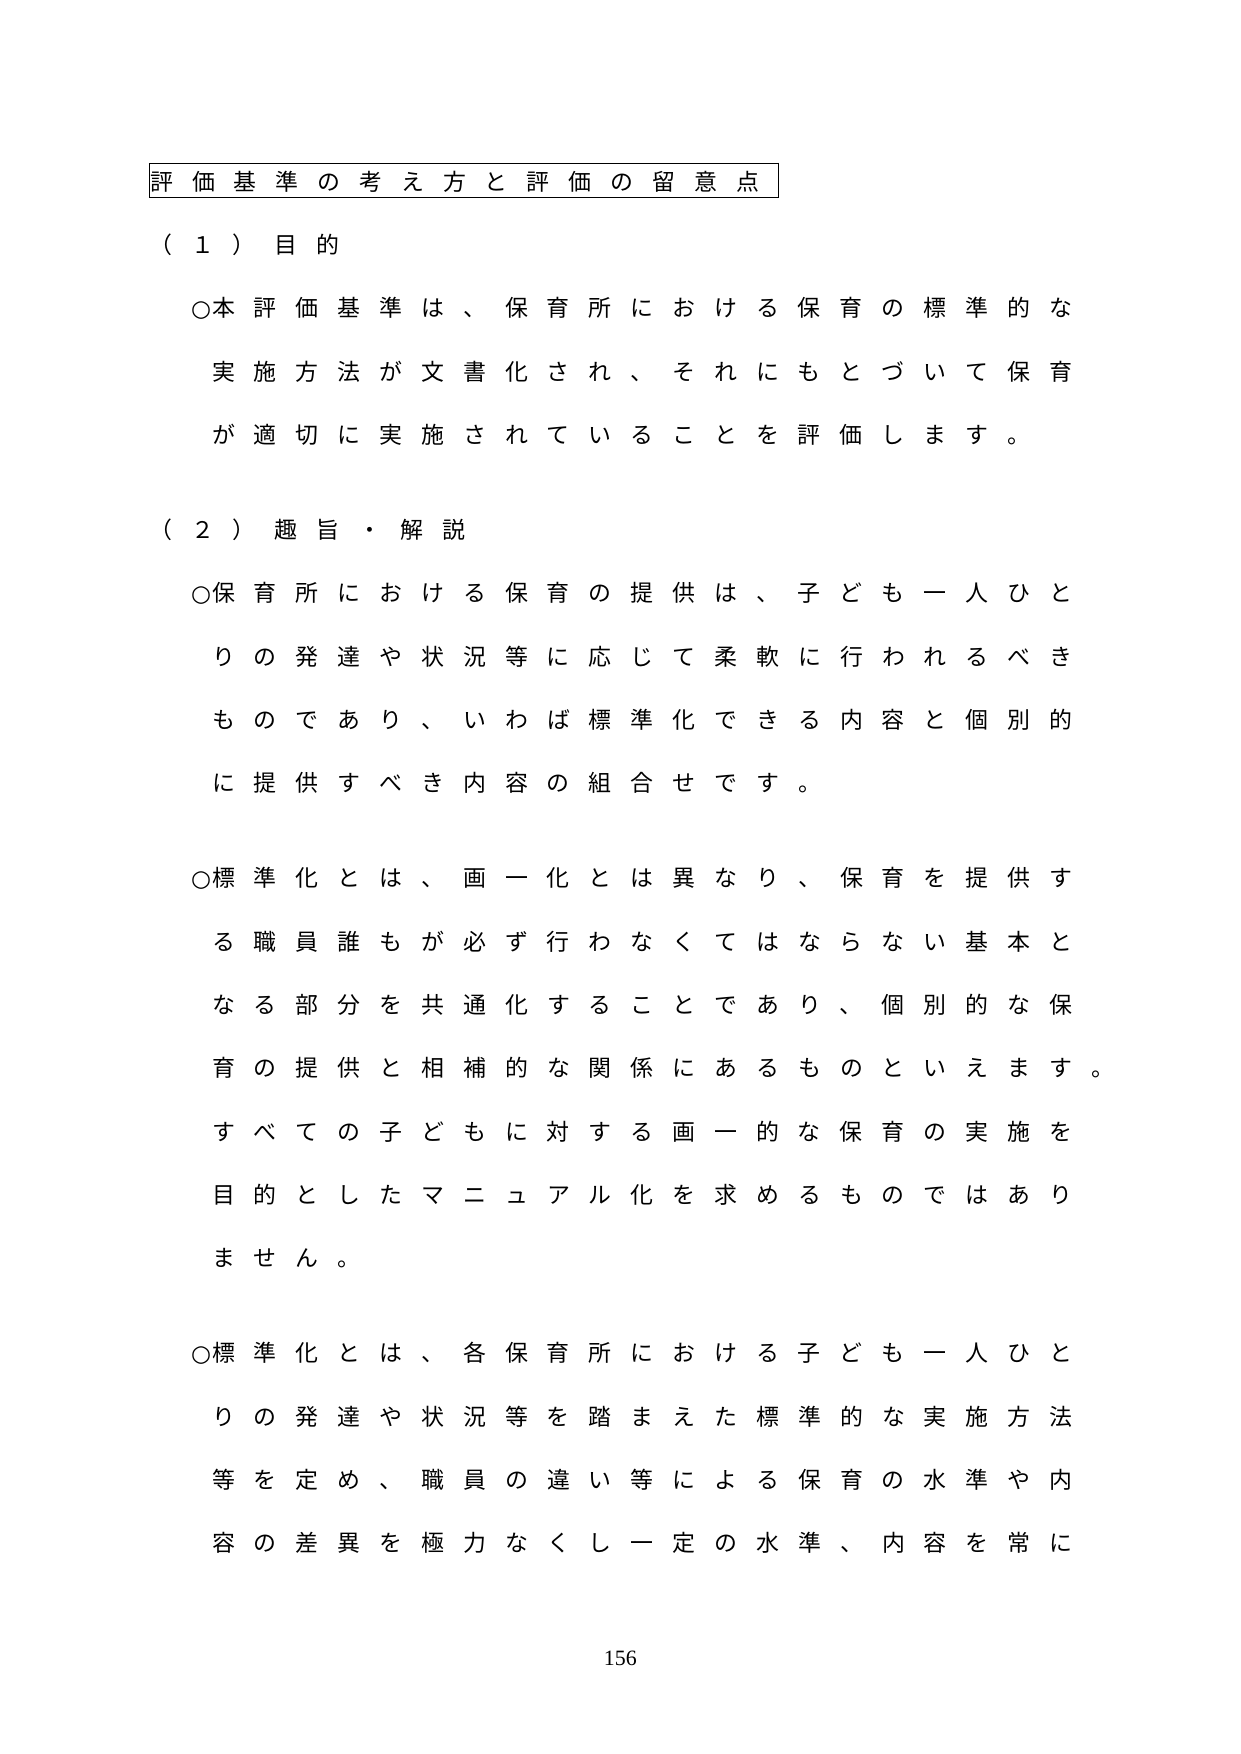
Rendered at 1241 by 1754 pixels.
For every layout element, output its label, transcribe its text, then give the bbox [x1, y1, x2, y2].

text ○標準化とは、画一化とは異なり、保育を提供する職員誰もが必ず行わなくてはならない基本となる部分を共通化することであり、個別的な保育の提供と相補的な関係にあるものといえます。すべての子どもに対する画一的な保育の実施を目的としたマニュアル化を求めるものではありません。 [170, 845, 1091, 1289]
text 評価基準の考え方と評価の留意点 [149, 149, 1091, 212]
text （２）趣旨・解説 [149, 497, 1091, 560]
text ○本評価基準は、保育所における保育の標準的な実施方法が文書化され、それにもとづいて保育が適切に実施されていることを評価します。 [170, 275, 1091, 465]
text （１）目的 [149, 212, 1091, 275]
text ○保育所における保育の提供は、子ども一人ひとりの発達や状況等に応じて柔軟に行われるべきものであり、いわば標準化できる内容と個別的に提供すべき内容の組合せです。 [170, 560, 1091, 814]
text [170, 1320, 1091, 1574]
